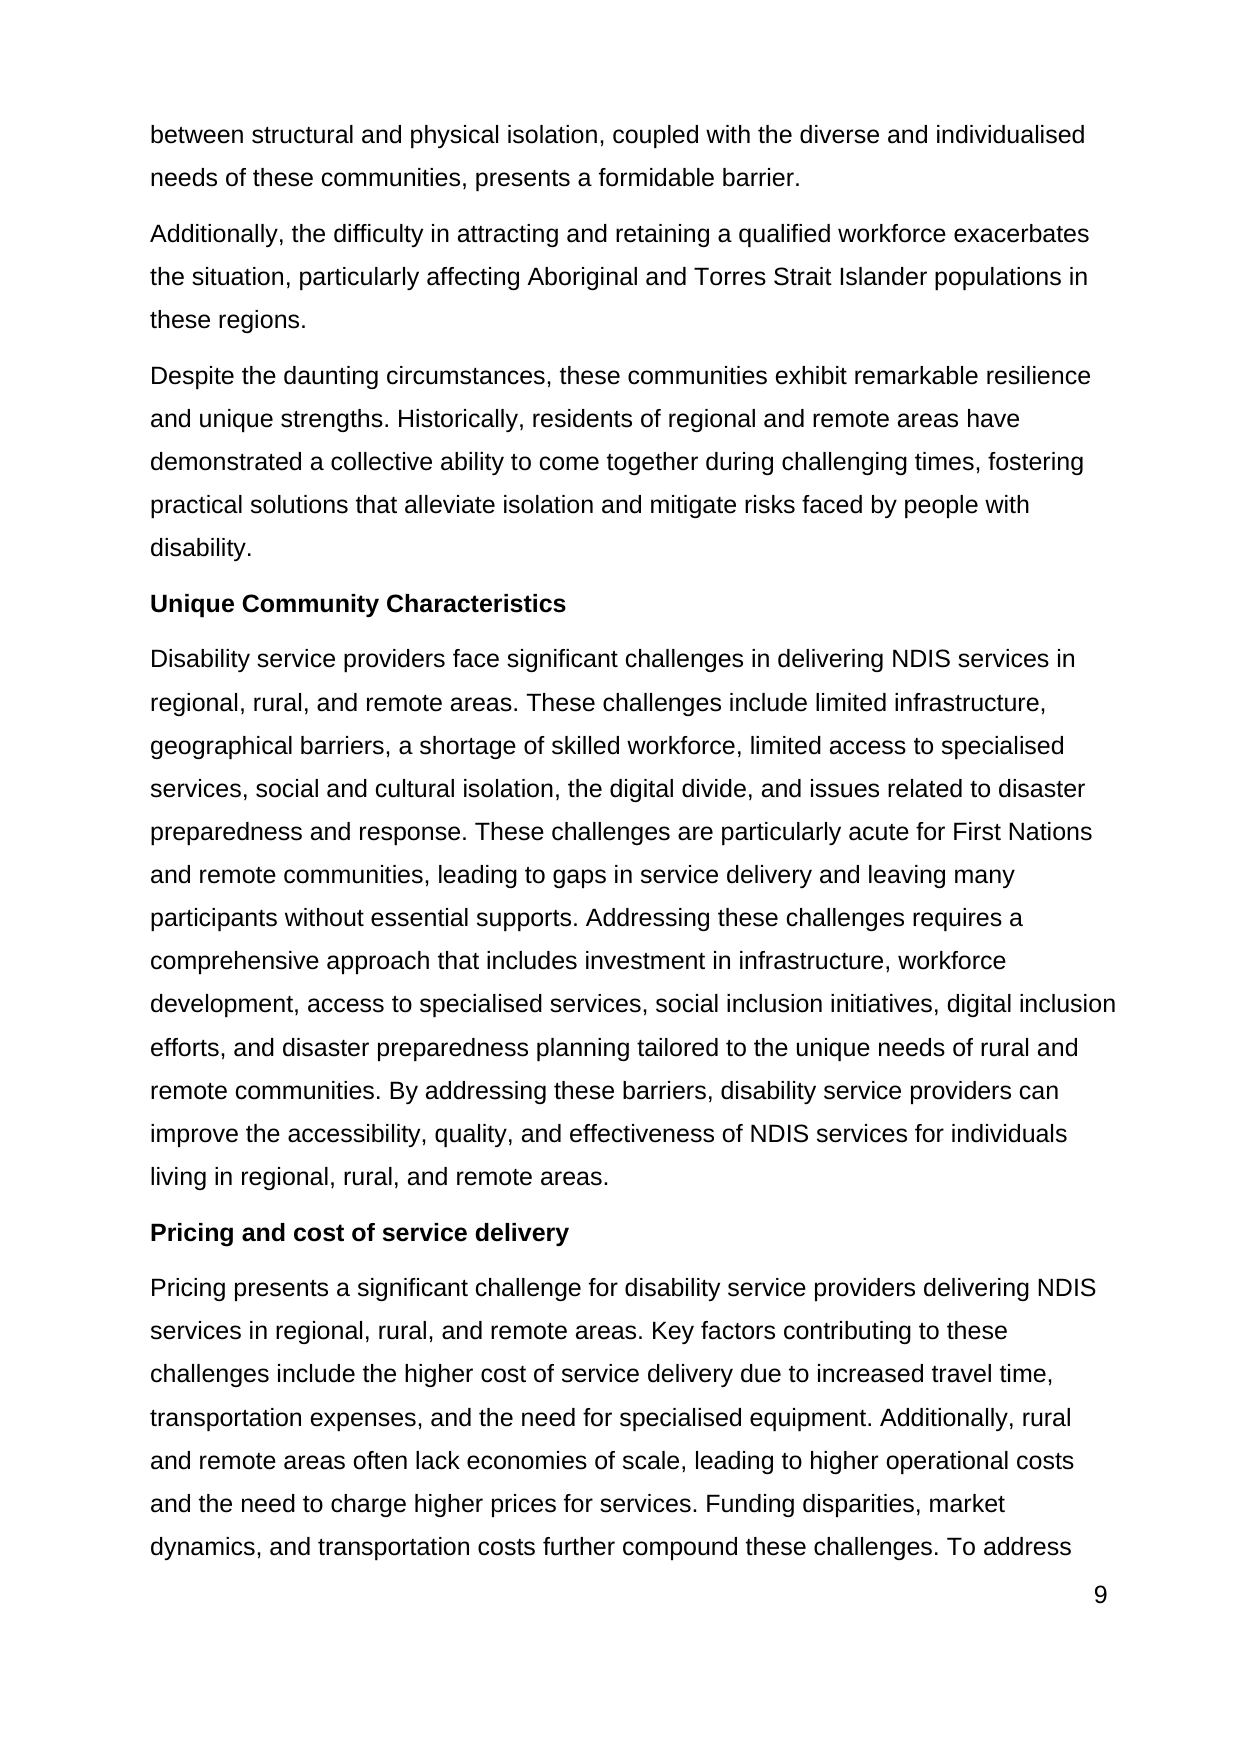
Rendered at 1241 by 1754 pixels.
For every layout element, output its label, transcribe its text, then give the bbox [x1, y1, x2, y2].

text Unique Community Characteristics [150, 589, 1120, 617]
text Disability service providers face significant challenges in delivering NDIS services in regional, rural, and remote areas. These challenges include limited infrastructure, geographical barriers, a shortage of skilled workforce, limited access to specialised services, social and cultural isolation, the digital divide, and issues related to disaster preparedness and response. These challenges are particularly acute for First Nations and remote communities, leading to gaps in service delivery and leaving many participants without essential supports. Addressing these challenges requires a comprehensive approach that includes investment in infrastructure, workforce development, access to specialised services, social inclusion initiatives, digital inclusion efforts, and disaster preparedness planning tailored to the unique needs of rural and remote communities. By addressing these barriers, disability service providers can improve the accessibility, quality, and effectiveness of NDIS services for individuals living in regional, rural, and remote areas. [150, 644, 1120, 1191]
text Despite the daunting circumstances, these communities exhibit remarkable resilience and unique strengths. Historically, residents of regional and remote areas have demonstrated a collective ability to come together during challenging times, fostering practical solutions that alleviate isolation and mitigate risks faced by people with disability. [150, 361, 1120, 562]
text Pricing and cost of service delivery [150, 1217, 1120, 1246]
text Additionally, the difficulty in attracting and retaining a qualified workforce exacerbates the situation, particularly affecting Aboriginal and Torres Strait Islander populations in these regions. [150, 219, 1120, 334]
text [150, 120, 1120, 192]
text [150, 1273, 1120, 1561]
